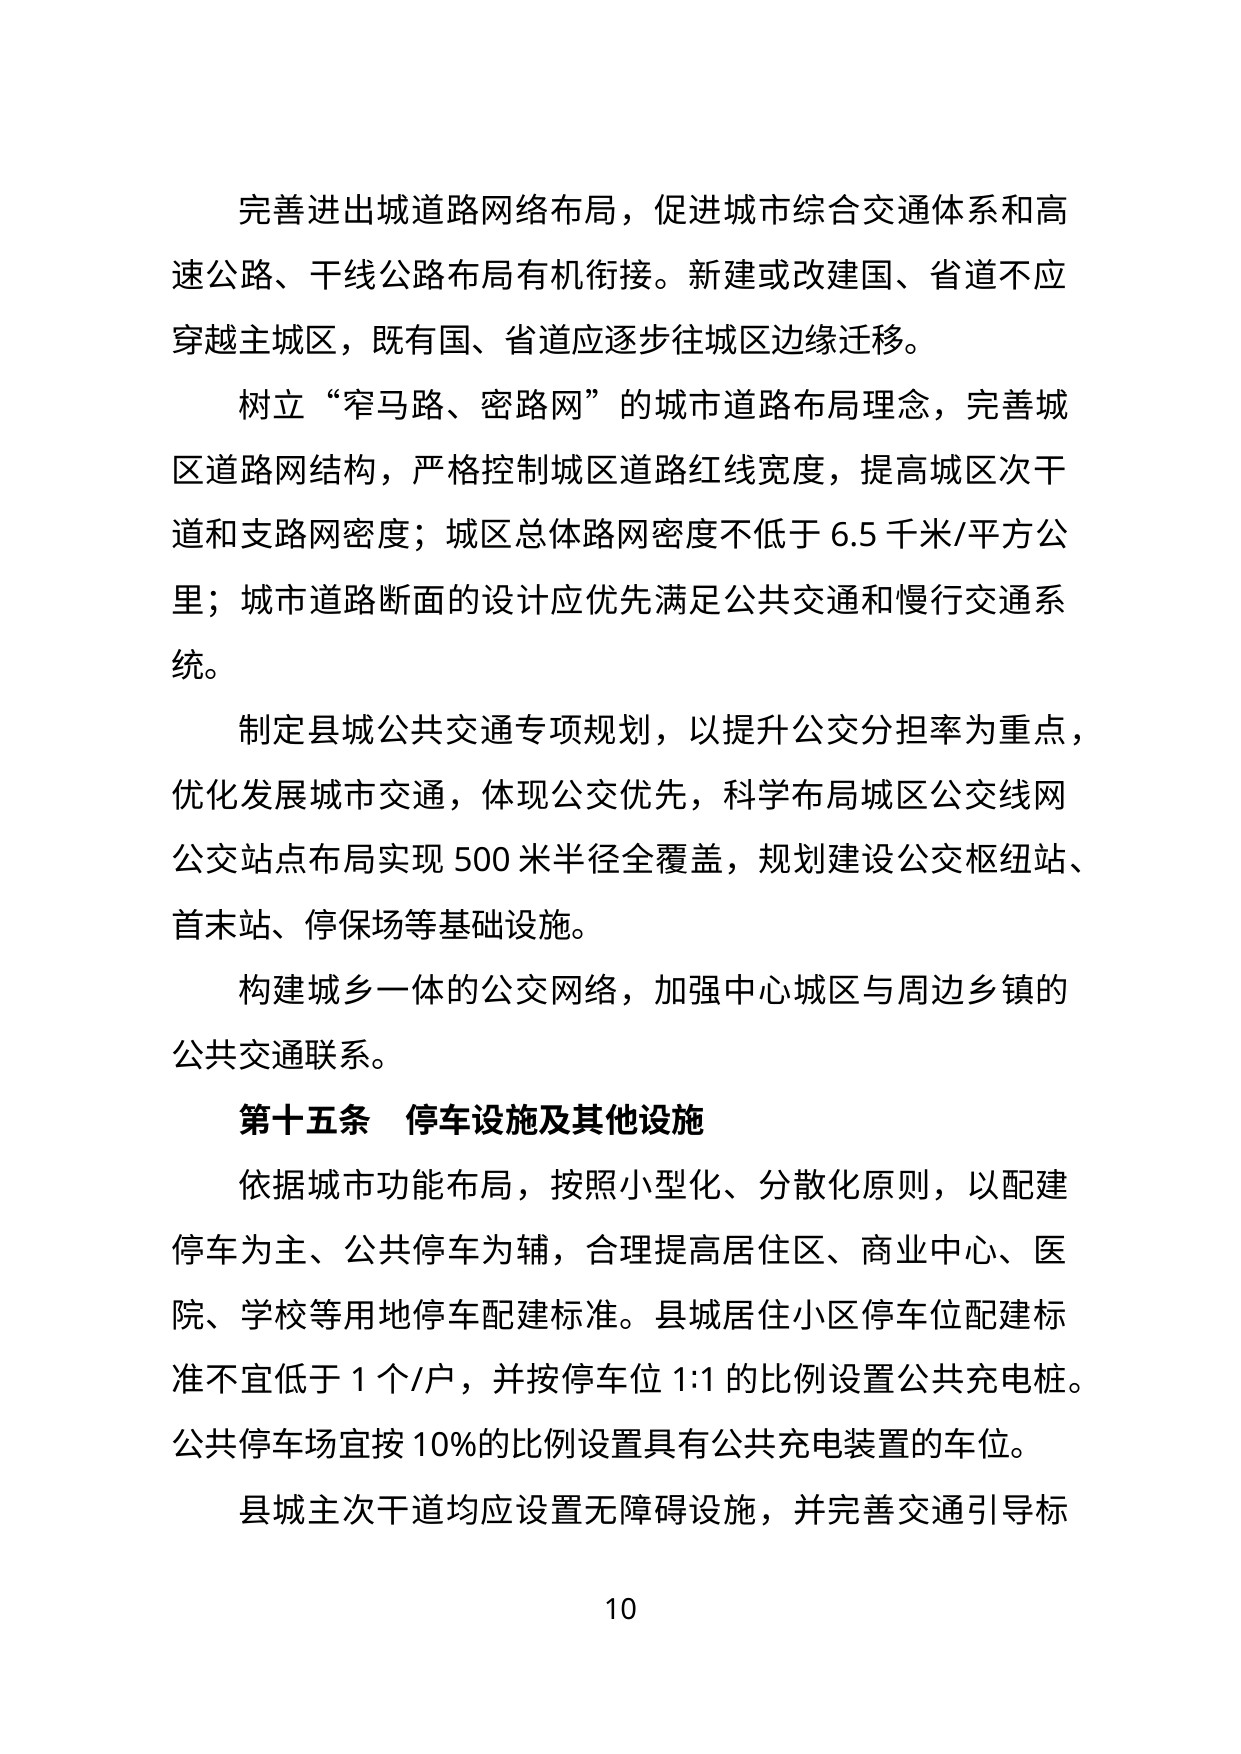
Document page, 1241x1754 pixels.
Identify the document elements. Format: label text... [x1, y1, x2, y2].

text 树立“窄马路、密路网”的城市道路布局理念，完善城区道路网结构，严格控制城区道路红线宽度，提高城区次干道和支路网密度；城区总体路网密度不低于6.5千米/平方公里；城市道路断面的设计应优先满足公共交通和慢行交通系统。 [171, 370, 1069, 695]
text 完善进出城道路网络布局，促进城市综合交通体系和高速公路、干线公路布局有机衔接。新建或改建国、省道不应穿越主城区，既有国、省道应逐步往城区边缘迁移。 [171, 175, 1069, 370]
text 第十五条 停车设施及其他设施 [171, 1085, 1069, 1150]
text 依据城市功能布局，按照小型化、分散化原则，以配建停车为主、公共停车为辅，合理提高居住区、商业中心、医院、学校等用地停车配建标准。县城居住小区停车位配建标准不宜低于1个/户，并按停车位1∶1的比例设置公共充电桩。公共停车场宜按10%的比例设置具有公共充电装置的车位。 [171, 1150, 1069, 1475]
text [171, 1475, 1069, 1540]
text 构建城乡一体的公交网络，加强中心城区与周边乡镇的公共交通联系。 [171, 955, 1069, 1085]
text 制定县城公共交通专项规划，以提升公交分担率为重点，优化发展城市交通，体现公交优先，科学布局城区公交线网，公交站点布局实现500米半径全覆盖，规划建设公交枢纽站、首末站、停保场等基础设施。 [171, 695, 1069, 955]
